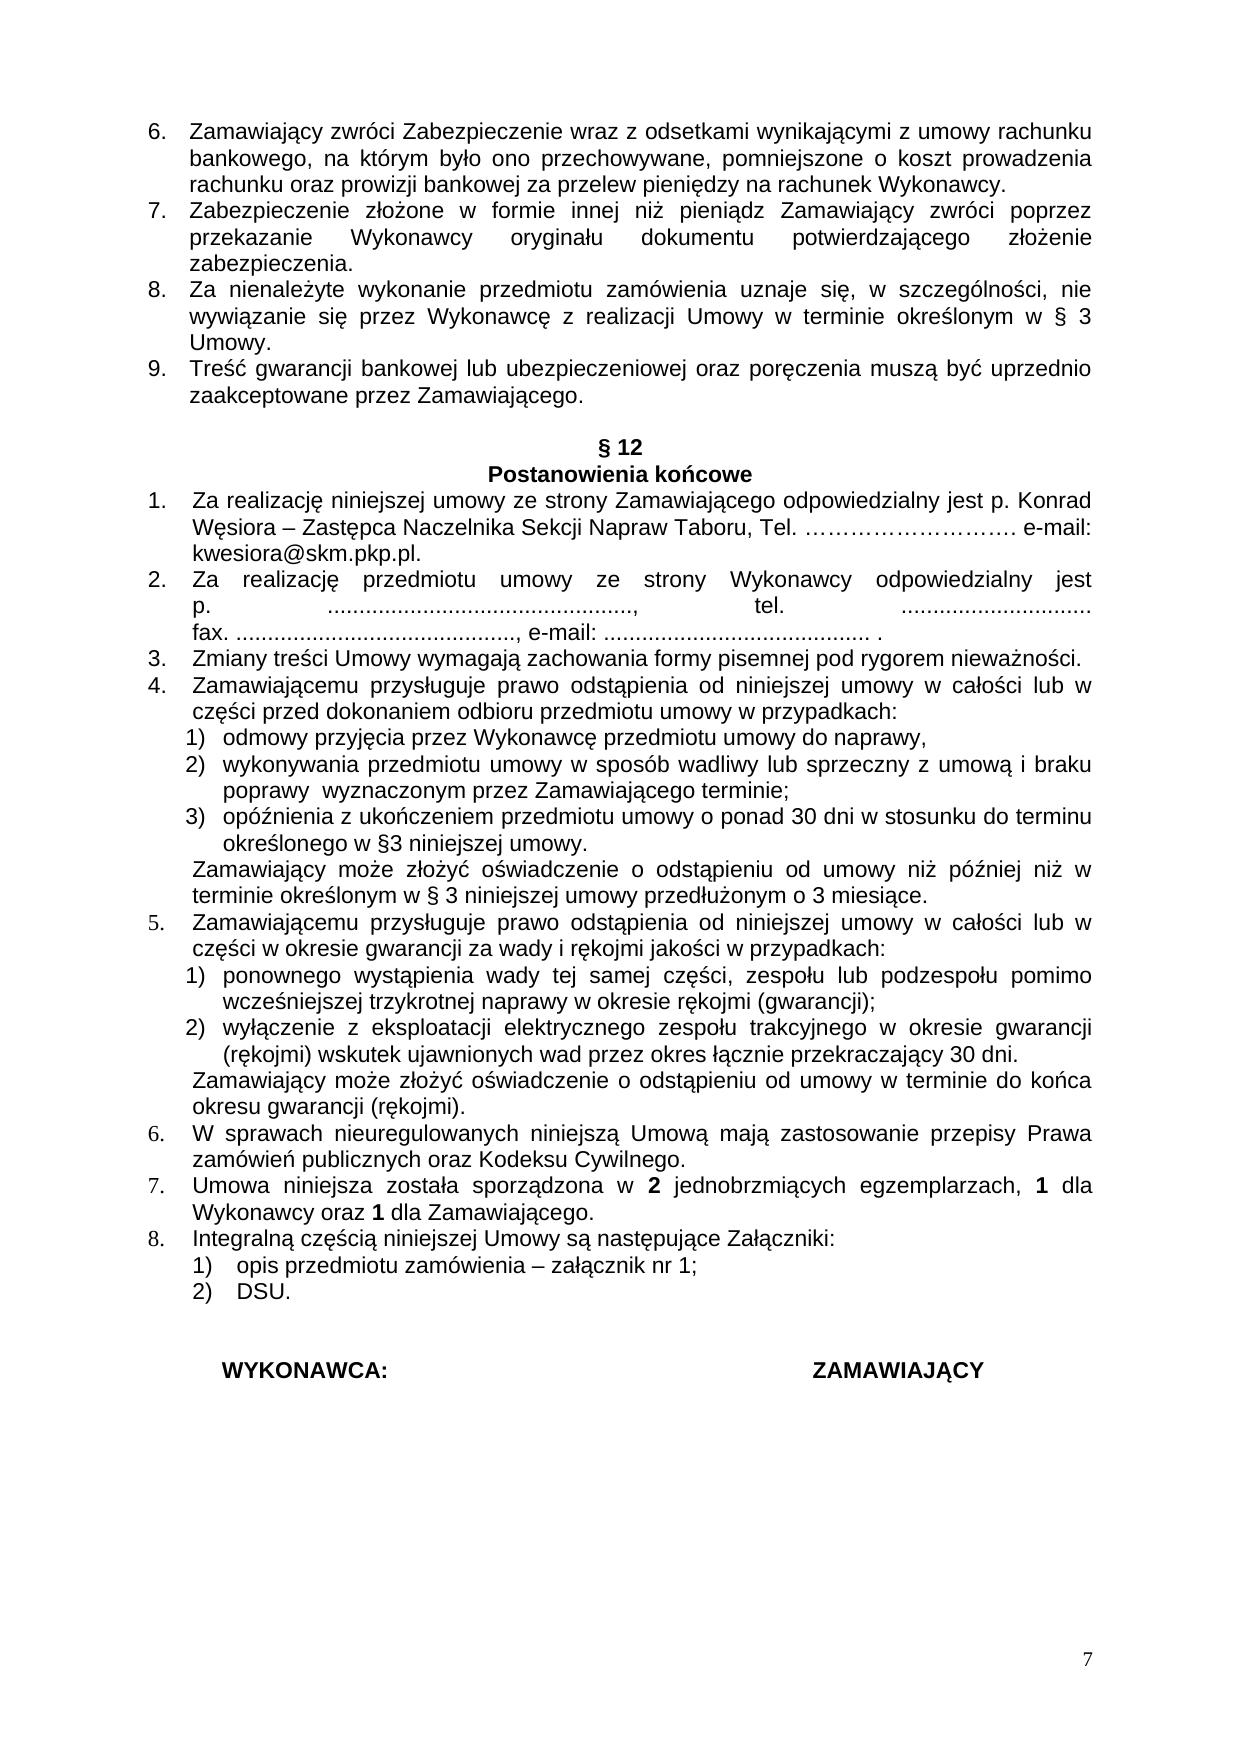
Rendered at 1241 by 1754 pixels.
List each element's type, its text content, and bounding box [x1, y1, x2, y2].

list Zabezpieczenie złożone w formie innej niż pieniądz Zamawiający zwróci poprzez przekazanie Wykonawcy oryginału dokumentu potwierdzającego złożenie zabezpieczenia. [148, 197, 1092, 276]
list opis przedmiotu zamówienia – załącznik nr 1; [192, 1252, 1092, 1278]
list opóźnienia z ukończeniem przedmiotu umowy o ponad 30 dni w stosunku do terminu określonego w §3 niniejszej umowy. [185, 803, 1092, 856]
subtitle Postanowienia końcowe [148, 461, 1092, 487]
list Zamawiającemu przysługuje prawo odstąpienia od niniejszej umowy w całości lub w części przed dokonaniem odbioru przedmiotu umowy w przypadkach: [148, 672, 1092, 724]
list Za realizację niniejszej umowy ze strony Zamawiającego odpowiedzialny jest p. Konrad Węsiora – Zastępca Naczelnika Sekcji Napraw Taboru, Tel. ………………………. e-mail: kwesiora@skm.pkp.pl. [148, 487, 1092, 566]
list W sprawach nieuregulowanych niniejszą Umową mają zastosowanie przepisy Prawa zamówień publicznych oraz Kodeksu Cywilnego. [148, 1120, 1092, 1172]
list wyłączenie z eksploatacji elektrycznego zespołu trakcyjnego w okresie gwarancji (rękojmi) wskutek ujawnionych wad przez okres łącznie przekraczający 30 dni. [185, 1014, 1092, 1067]
list Zamawiający zwróci Zabezpieczenie wraz z odsetkami wynikającymi z umowy rachunku bankowego, na którym było ono przechowywane, pomniejszone o koszt prowadzenia rachunku oraz prowizji bankowej za przelew pieniędzy na rachunek Wykonawcy. [148, 118, 1092, 197]
list Za nienależyte wykonanie przedmiotu zamówienia uznaje się, w szczególności, nie wywiązanie się przez Wykonawcę z realizacji Umowy w terminie określonym w § 3 Umowy. [148, 276, 1092, 355]
list Zmiany treści Umowy wymagają zachowania formy pisemnej pod rygorem nieważności. [148, 645, 1092, 672]
list DSU. [192, 1278, 1092, 1304]
list Integralną częścią niniejszej Umowy są następujące Załączniki: [148, 1225, 1092, 1252]
text WYKONAWCA: ZAMAWIAJĄCY [148, 1357, 1092, 1383]
list Za realizację przedmiotu umowy ze strony Wykonawcy odpowiedzialny jest p. ................................................, tel. .............................. fax. ............................................, e-mail: .......................................... . [148, 566, 1092, 645]
list Zamawiającemu przysługuje prawo odstąpienia od niniejszej umowy w całości lub w części w okresie gwarancji za wady i rękojmi jakości w przypadkach: [148, 909, 1092, 962]
list ponownego wystąpienia wady tej samej części, zespołu lub podzespołu pomimo wcześniejszej trzykrotnej naprawy w okresie rękojmi (gwarancji); [185, 962, 1092, 1014]
subtitle § 12 [148, 434, 1092, 461]
text Zamawiający może złożyć oświadczenie o odstąpieniu od umowy niż później niż w terminie określonym w § 3 niniejszej umowy przedłużonym o 3 miesiące. [192, 856, 1092, 909]
list Umowa niniejsza została sporządzona w 2 jednobrzmiących egzemplarzach, 1 dla Wykonawcy oraz 1 dla Zamawiającego. [148, 1172, 1092, 1225]
list odmowy przyjęcia przez Wykonawcę przedmiotu umowy do naprawy, [185, 724, 1092, 751]
list Treść gwarancji bankowej lub ubezpieczeniowej oraz poręczenia muszą być uprzednio zaakceptowane przez Zamawiającego. [148, 355, 1092, 408]
list wykonywania przedmiotu umowy w sposób wadliwy lub sprzeczny z umową i braku poprawy wyznaczonym przez Zamawiającego terminie; [185, 751, 1092, 803]
text Zamawiający może złożyć oświadczenie o odstąpieniu od umowy w terminie do końca okresu gwarancji (rękojmi). [192, 1067, 1092, 1120]
